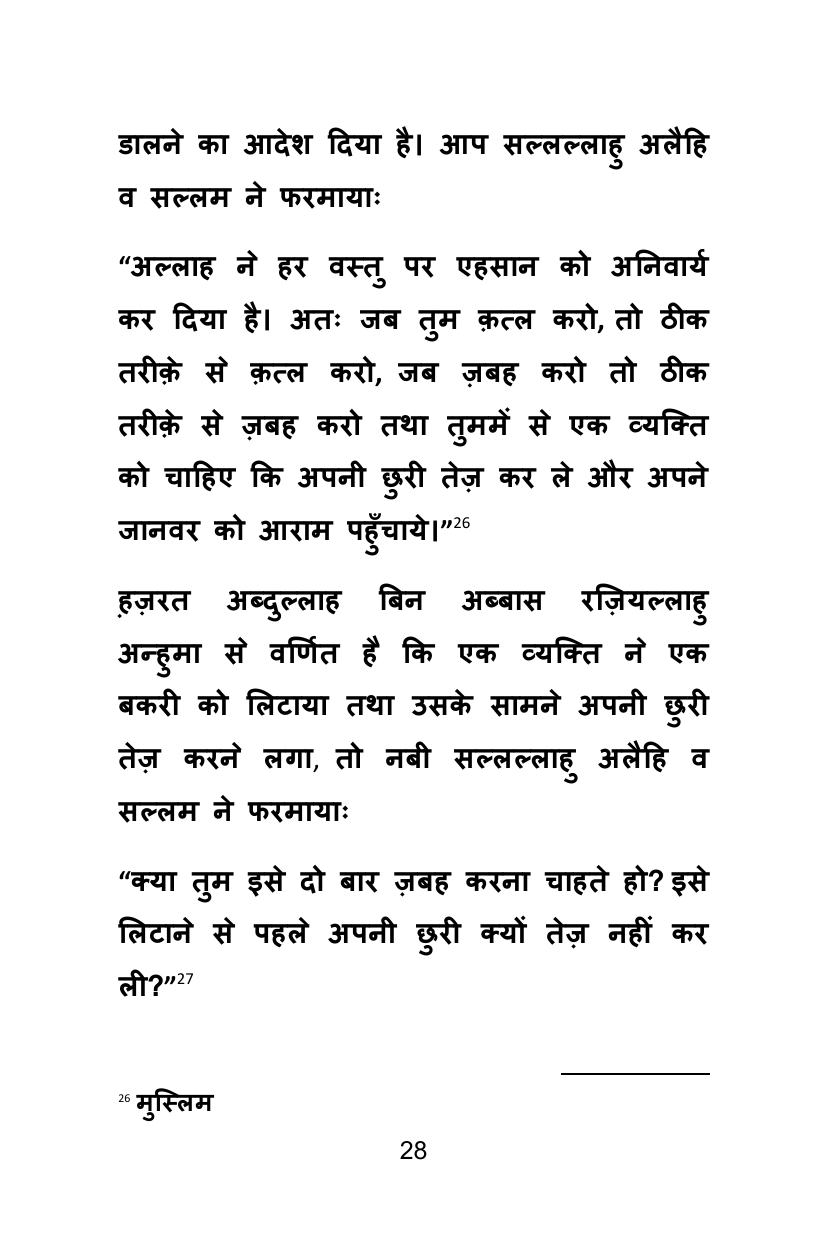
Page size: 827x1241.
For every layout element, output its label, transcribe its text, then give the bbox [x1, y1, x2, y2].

text ह़ज़रत अब्दुल्लाह बिन अब्बास रज़ियल्लाहु अन्हुमा से वर्णित है कि एक व्यक्ति ने एक बकरी को लिटाया तथा उसके सामने अपनी छुरी तेज़ करने लगा, तो नबी सल्लल्लाहु अलैहि व सल्लम ने फरमायाः [118, 574, 709, 834]
text “अल्लाह ने हर वस्तु पर एहसान को अनिवार्य कर दिया है। अतः जब तुम क़त्ल करो, तो ठीक तरीक़े से क़त्ल करो, जब ज़बह करो तो ठीक तरीक़े से ज़बह करो तथा तुममें से एक व्यक्ति को चाहिए कि अपनी छुरी तेज़ कर ले और अपने जानवर को आराम पहुँचाये।” [118, 240, 709, 553]
text “क्या तुम इसे दो बार ज़बह करना चाहते हो? इसे लिटाने से पहले अपनी छुरी क्यों तेज़ नहीं कर ली?” [118, 855, 709, 1009]
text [118, 118, 709, 220]
